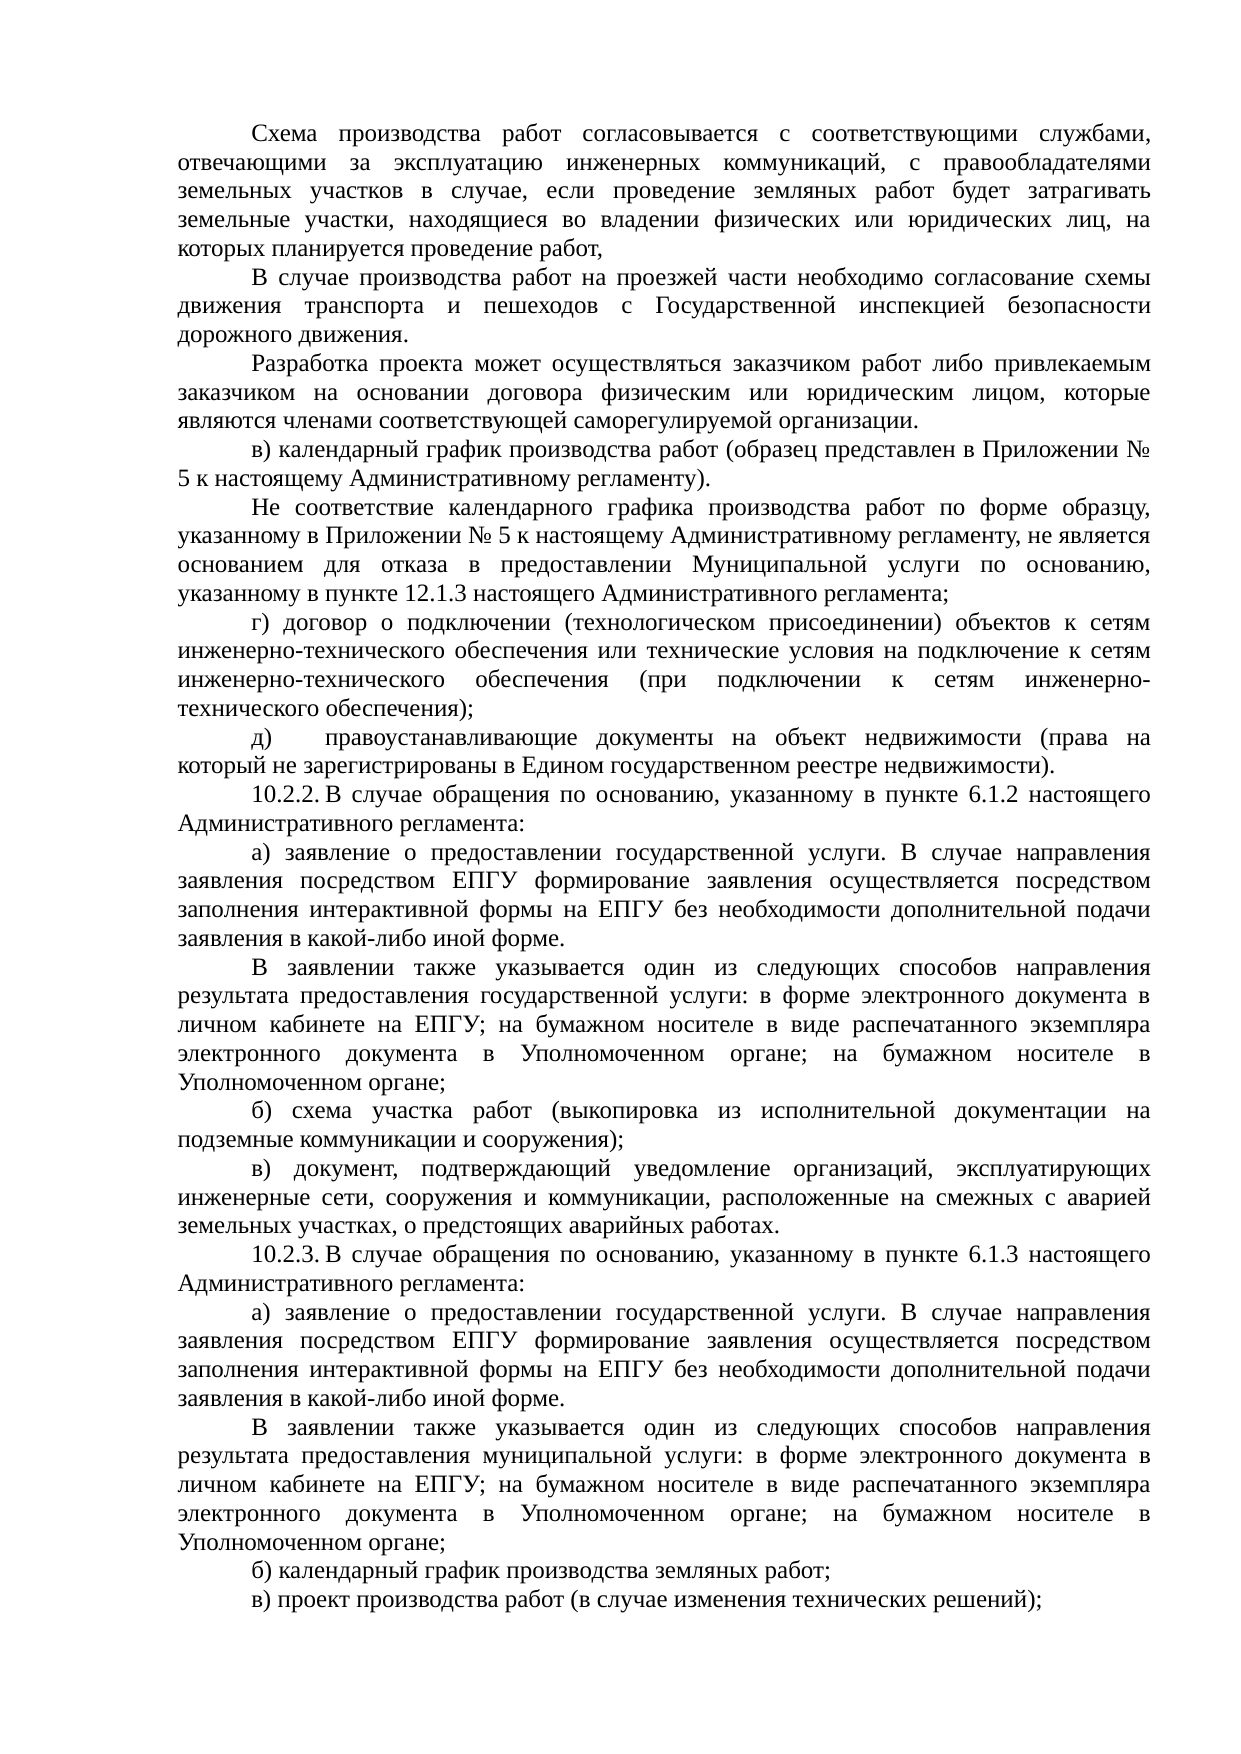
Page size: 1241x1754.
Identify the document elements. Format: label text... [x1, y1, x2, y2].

text г) договор о подключении (технологическом присоединении) объектов к сетям инженерно-технического обеспечения или технические условия на подключение к сетям инженерно-технического обеспечения (при подключении к сетям инженерно- технического обеспечения); [177, 607, 1152, 722]
text В заявлении также указывается один из следующих способов направления результата предоставления государственной услуги: в форме электронного документа в личном кабинете на ЕПГУ; на бумажном носителе в виде распечатанного экземпляра электронного документа в Уполномоченном органе; на бумажном носителе в Уполномоченном органе; [177, 952, 1152, 1096]
text б) схема участка работ (выкопировка из исполнительной документации на подземные коммуникации и сооружения); [177, 1096, 1152, 1153]
text б) календарный график производства земляных работ; [177, 1556, 1152, 1584]
text Не соответствие календарного графика производства работ по форме образцу, указанному в Приложении № 5 к настоящему Административному регламенту, не является основанием для отказа в предоставлении Муниципальной услуги по основанию, указанному в пункте 12.1.3 настоящего Административного регламента; [177, 492, 1152, 607]
text д) правоустанавливающие документы на объект недвижимости (права на который не зарегистрированы в Едином государственном реестре недвижимости). [177, 722, 1152, 779]
text в) проект производства работ (в случае изменения технических решений); [177, 1584, 1152, 1613]
text В заявлении также указывается один из следующих способов направления результата предоставления муниципальной услуги: в форме электронного документа в личном кабинете на ЕПГУ; на бумажном носителе в виде распечатанного экземпляра электронного документа в Уполномоченном органе; на бумажном носителе в Уполномоченном органе; [177, 1412, 1152, 1556]
text а) заявление о предоставлении государственной услуги. В случае направления заявления посредством ЕПГУ формирование заявления осуществляется посредством заполнения интерактивной формы на ЕПГУ без необходимости дополнительной подачи заявления в какой-либо иной форме. [177, 837, 1152, 952]
text в) календарный график производства работ (образец представлен в Приложении № 5 к настоящему Административному регламенту). [177, 434, 1152, 492]
text Схема производства работ согласовывается с соответствующими службами, отвечающими за эксплуатацию инженерных коммуникаций, с правообладателями земельных участков в случае, если проведение земляных работ будет затрагивать земельные участки, находящиеся во владении физических или юридических лиц, на которых планируется проведение работ, [177, 118, 1152, 262]
text В случае производства работ на проезжей части необходимо согласование схемы движения транспорта и пешеходов с Государственной инспекцией безопасности дорожного движения. [177, 262, 1152, 348]
text 10.2.2. В случае обращения по основанию, указанному в пункте 6.1.2 настоящего Административного регламента: [177, 779, 1152, 837]
text 10.2.3. В случае обращения по основанию, указанному в пункте 6.1.3 настоящего Административного регламента: [177, 1239, 1152, 1297]
text Разработка проекта может осуществляться заказчиком работ либо привлекаемым заказчиком на основании договора физическим или юридическим лицом, которые являются членами соответствующей саморегулируемой организации. [177, 348, 1152, 434]
text а) заявление о предоставлении государственной услуги. В случае направления заявления посредством ЕПГУ формирование заявления осуществляется посредством заполнения интерактивной формы на ЕПГУ без необходимости дополнительной подачи заявления в какой-либо иной форме. [177, 1297, 1152, 1412]
text в) документ, подтверждающий уведомление организаций, эксплуатирующих инженерные сети, сооружения и коммуникации, расположенные на смежных с аварией земельных участках, о предстоящих аварийных работах. [177, 1153, 1152, 1239]
